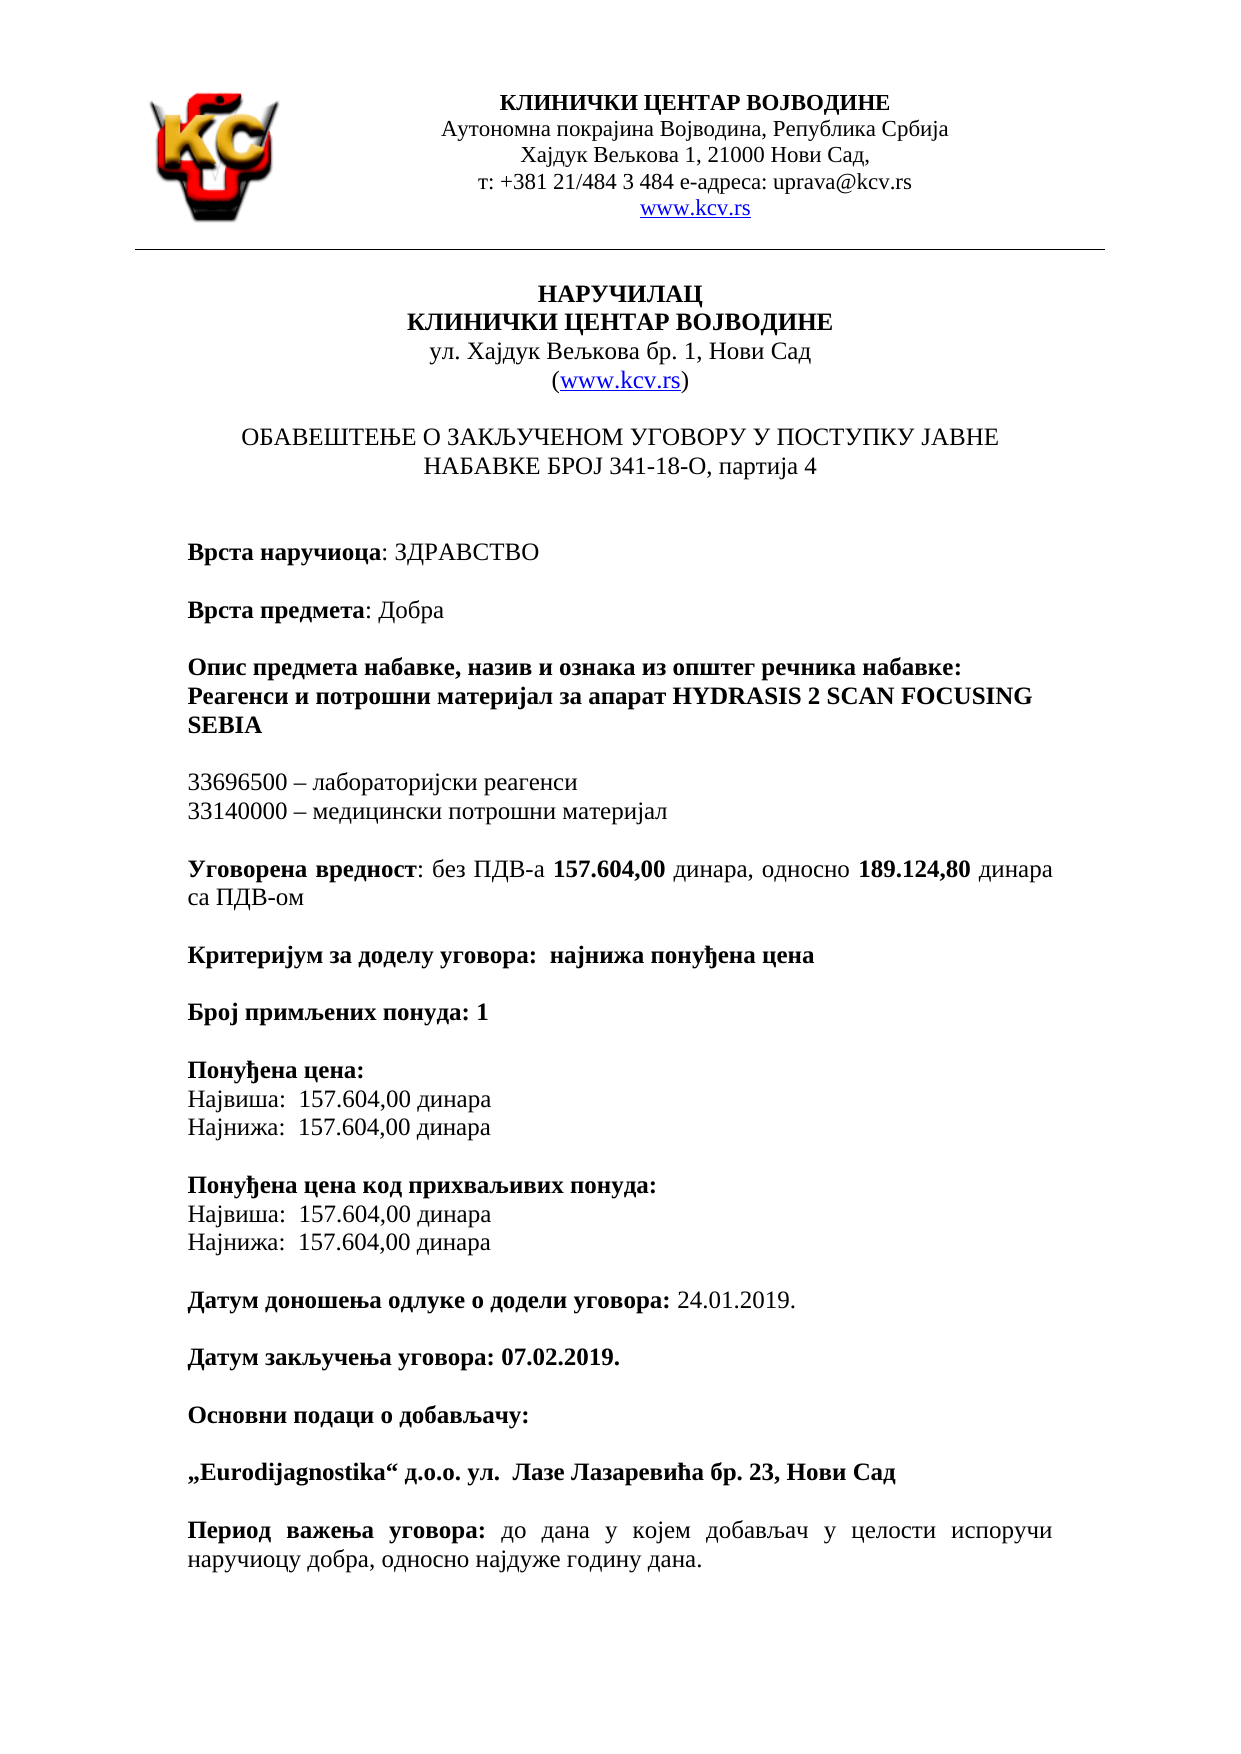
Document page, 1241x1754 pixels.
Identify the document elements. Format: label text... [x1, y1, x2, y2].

text Број примљених понуда: 1 [187, 997, 1053, 1026]
text Највиша: 157.604,00 динара [187, 1199, 1053, 1227]
text Уговорена вредност: без ПДВ-а 157.604,00 динара, односно 189.124,80 динара са ПДВ-ом [187, 854, 1053, 911]
text Највиша: 157.604,00 динара [187, 1084, 1053, 1112]
text 33140000 – медицински потрошни материјал [187, 796, 1053, 825]
text Датум доношења одлуке о додели уговора: 24.01.2019. [187, 1285, 1053, 1314]
text Основни подаци о добављачу: [187, 1400, 1053, 1429]
text Најнижа: 157.604,00 динара [187, 1227, 1053, 1256]
table_header КЛИНИЧКИ ЦЕНТАР ВОЈВОДИНЕ Аутономна покрајина Војводина, Република Србија Хајдук Вељкова 1, 21000 Нови Сад, т: +381 21/484 3 484 e-адреса: uprava@kcv.rs www.kcv.rs [285, 89, 1105, 249]
text Врста предмета: [187, 595, 1053, 624]
text Датум закључења уговора: 07.02.2019. [187, 1342, 1053, 1371]
text Критеријум за доделу уговора: најнижа понуђена цена [187, 940, 1053, 969]
text ул. Хајдук Вељкова бр. 1, Нови Сад [187, 336, 1053, 365]
text Понуђена цена код прихваљивих понуда: [187, 1170, 1053, 1199]
text Најнижа: 157.604,00 динара [187, 1112, 1053, 1141]
subtitle НАРУЧИЛАЦ [187, 279, 1053, 307]
table_header [135, 89, 285, 249]
text Врста наручиоца: ЗДРАВСТВО [187, 537, 1053, 566]
text „Eurodijagnostika“ д.о.о. ул. Лазе Лазаревића бр. 23, Нови Сад [187, 1457, 1053, 1486]
text Опис предмета набавке, назив и ознака из општег речника набавке: Реагенси и потрошни материјал за апарат HYDRASIS 2 SCAN FOCUSING SEBIA [187, 652, 1053, 739]
text Понуђена цена: [187, 1055, 1053, 1084]
text ОБАВЕШТЕЊЕ О ЗАКЉУЧЕНОМ УГОВОРУ У ПОСТУПКУ ЈАВНЕ НАБАВКЕ БРОЈ 341-18-O, партија 4 [187, 422, 1053, 480]
text (www.kcv.rs) [187, 365, 1053, 394]
subtitle КЛИНИЧКИ ЦЕНТАР ВОЈВОДИНЕ [187, 307, 1053, 336]
text 33696500 – лабораторијски реагенси [187, 767, 1053, 796]
text Период важења уговора: до дана у којем добављач у целости испоручи наручиоцу добра, односно најдуже годину дана. [187, 1515, 1053, 1572]
